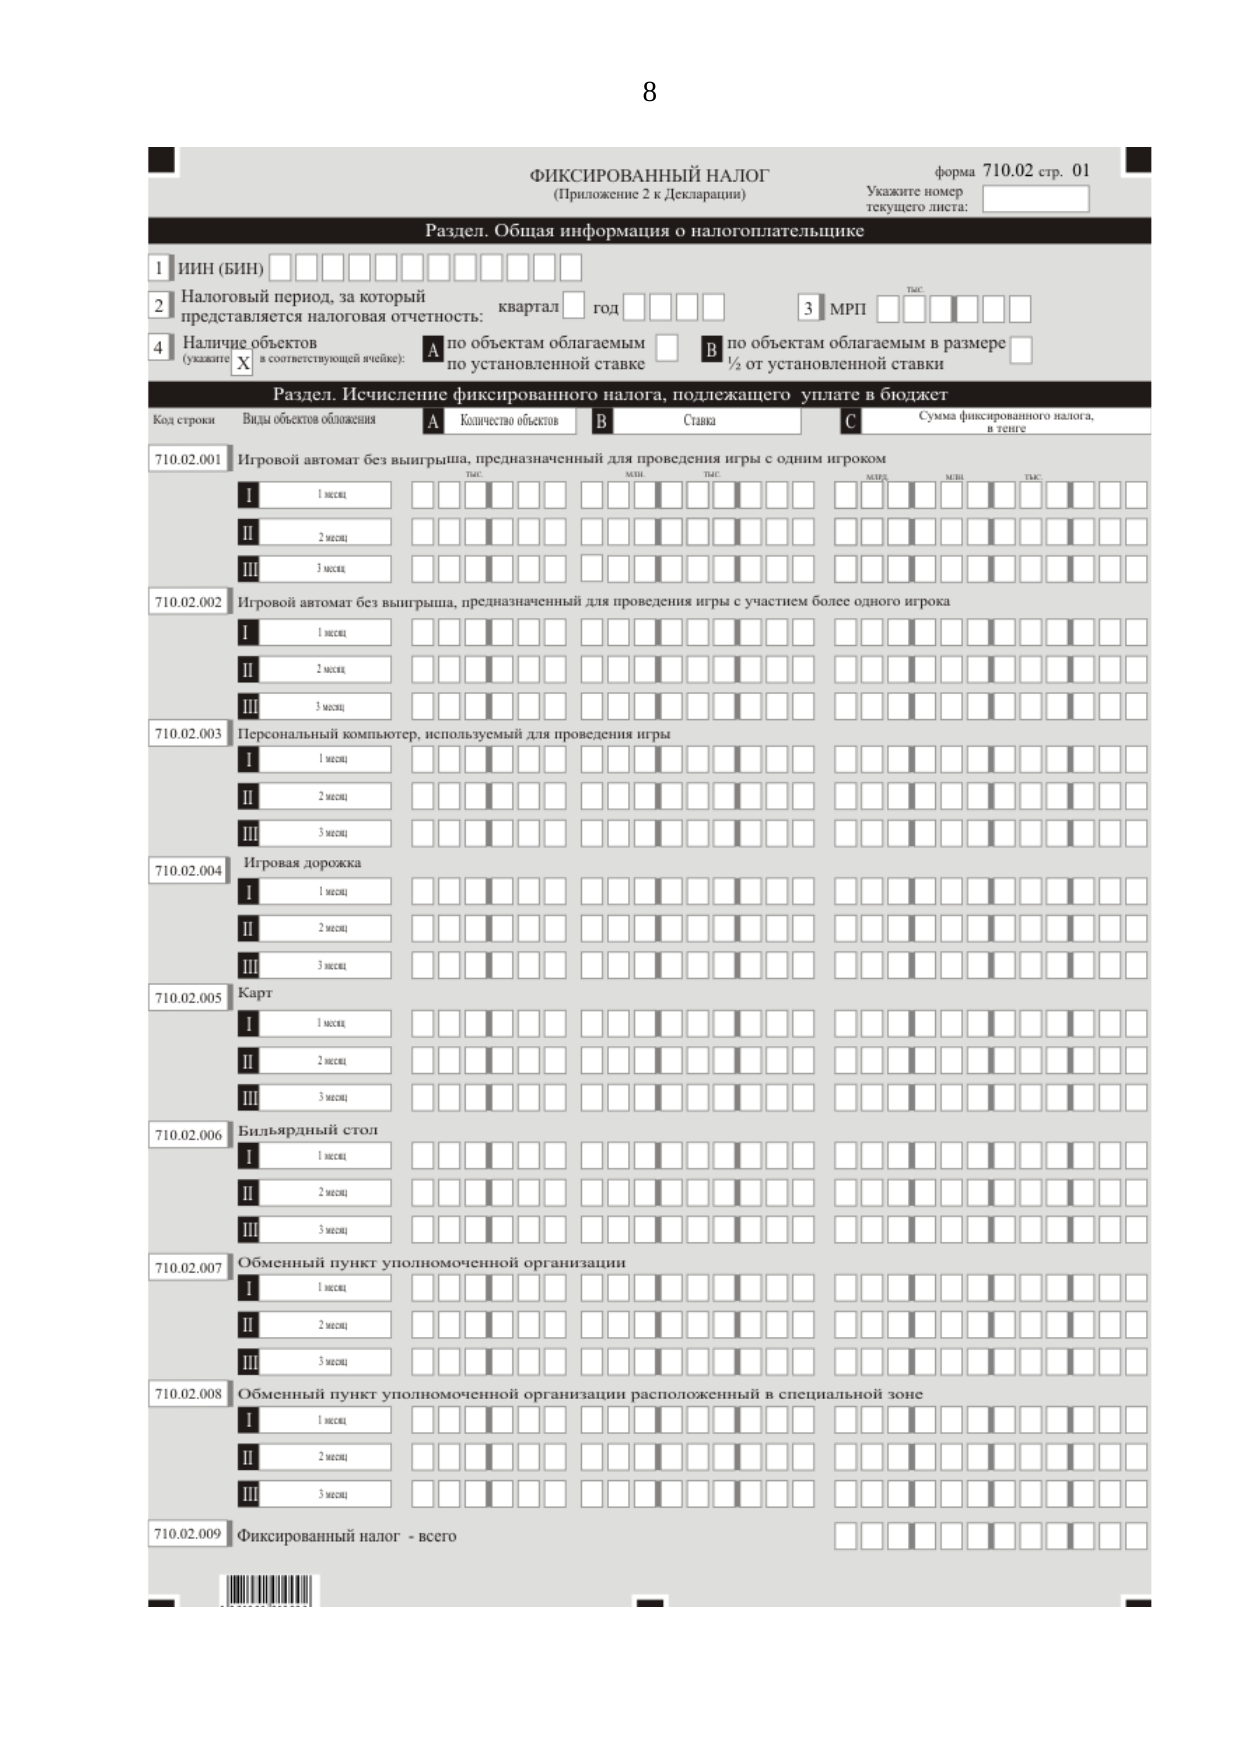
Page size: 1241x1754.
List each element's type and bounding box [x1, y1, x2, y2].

picture [147, 147, 1152, 1607]
